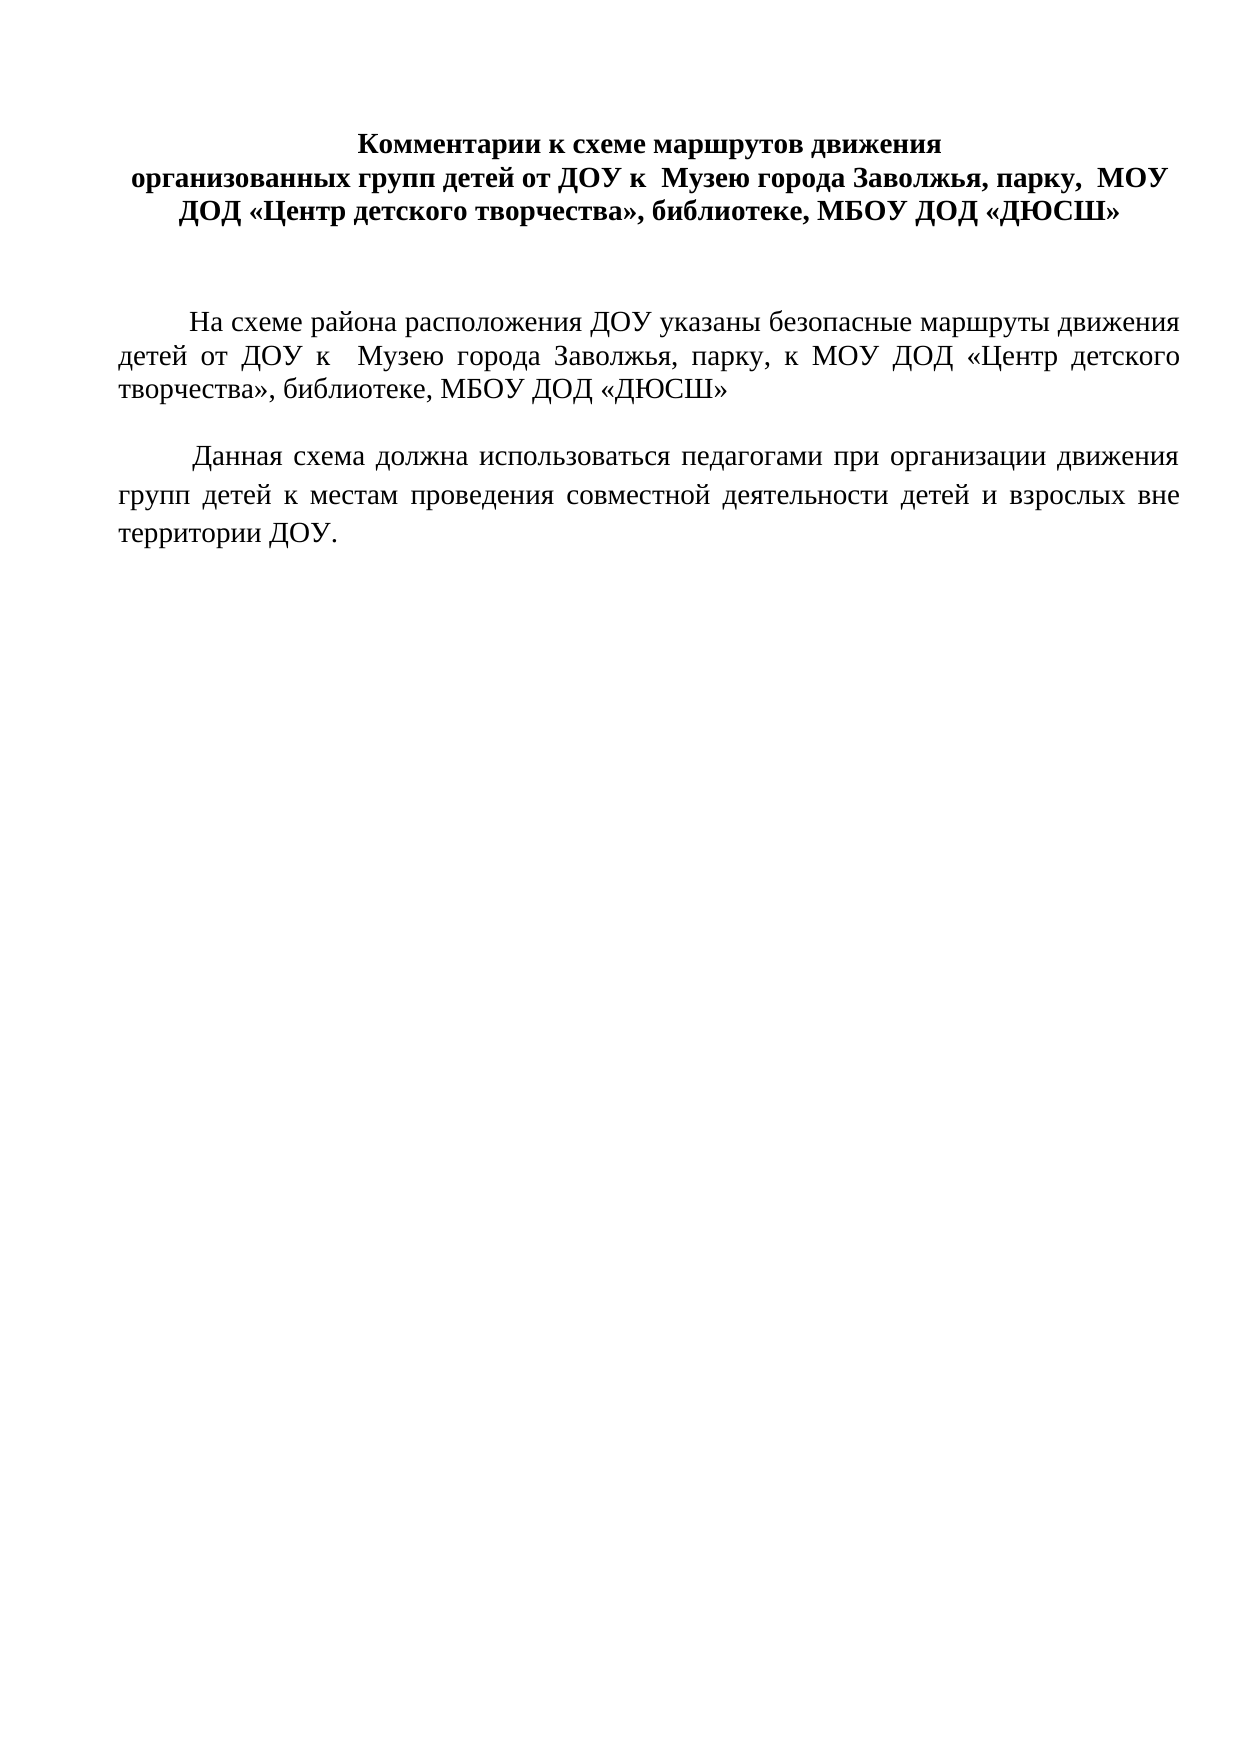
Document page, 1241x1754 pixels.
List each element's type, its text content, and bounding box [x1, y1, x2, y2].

text На схеме района расположения ДОУ указаны безопасные маршруты движения детей от ДОУ к Музею города Заволжья, парку, к МОУ ДОД «Центр детского творчества», библиотеке, МБОУ ДОД «ДЮСШ» [118, 304, 1181, 405]
text Комментарии к схеме маршрутов движения [118, 126, 1181, 160]
text Данная схема должна использоваться педагогами при организации движения групп детей к местам проведения совместной деятельности детей и взрослых вне территории ДОУ. [118, 438, 1181, 549]
text организованных групп детей от ДОУ к Музею города Заволжья, парку, МОУ ДОД «Центр детского творчества», библиотеке, МБОУ ДОД «ДЮСШ» [118, 160, 1181, 227]
